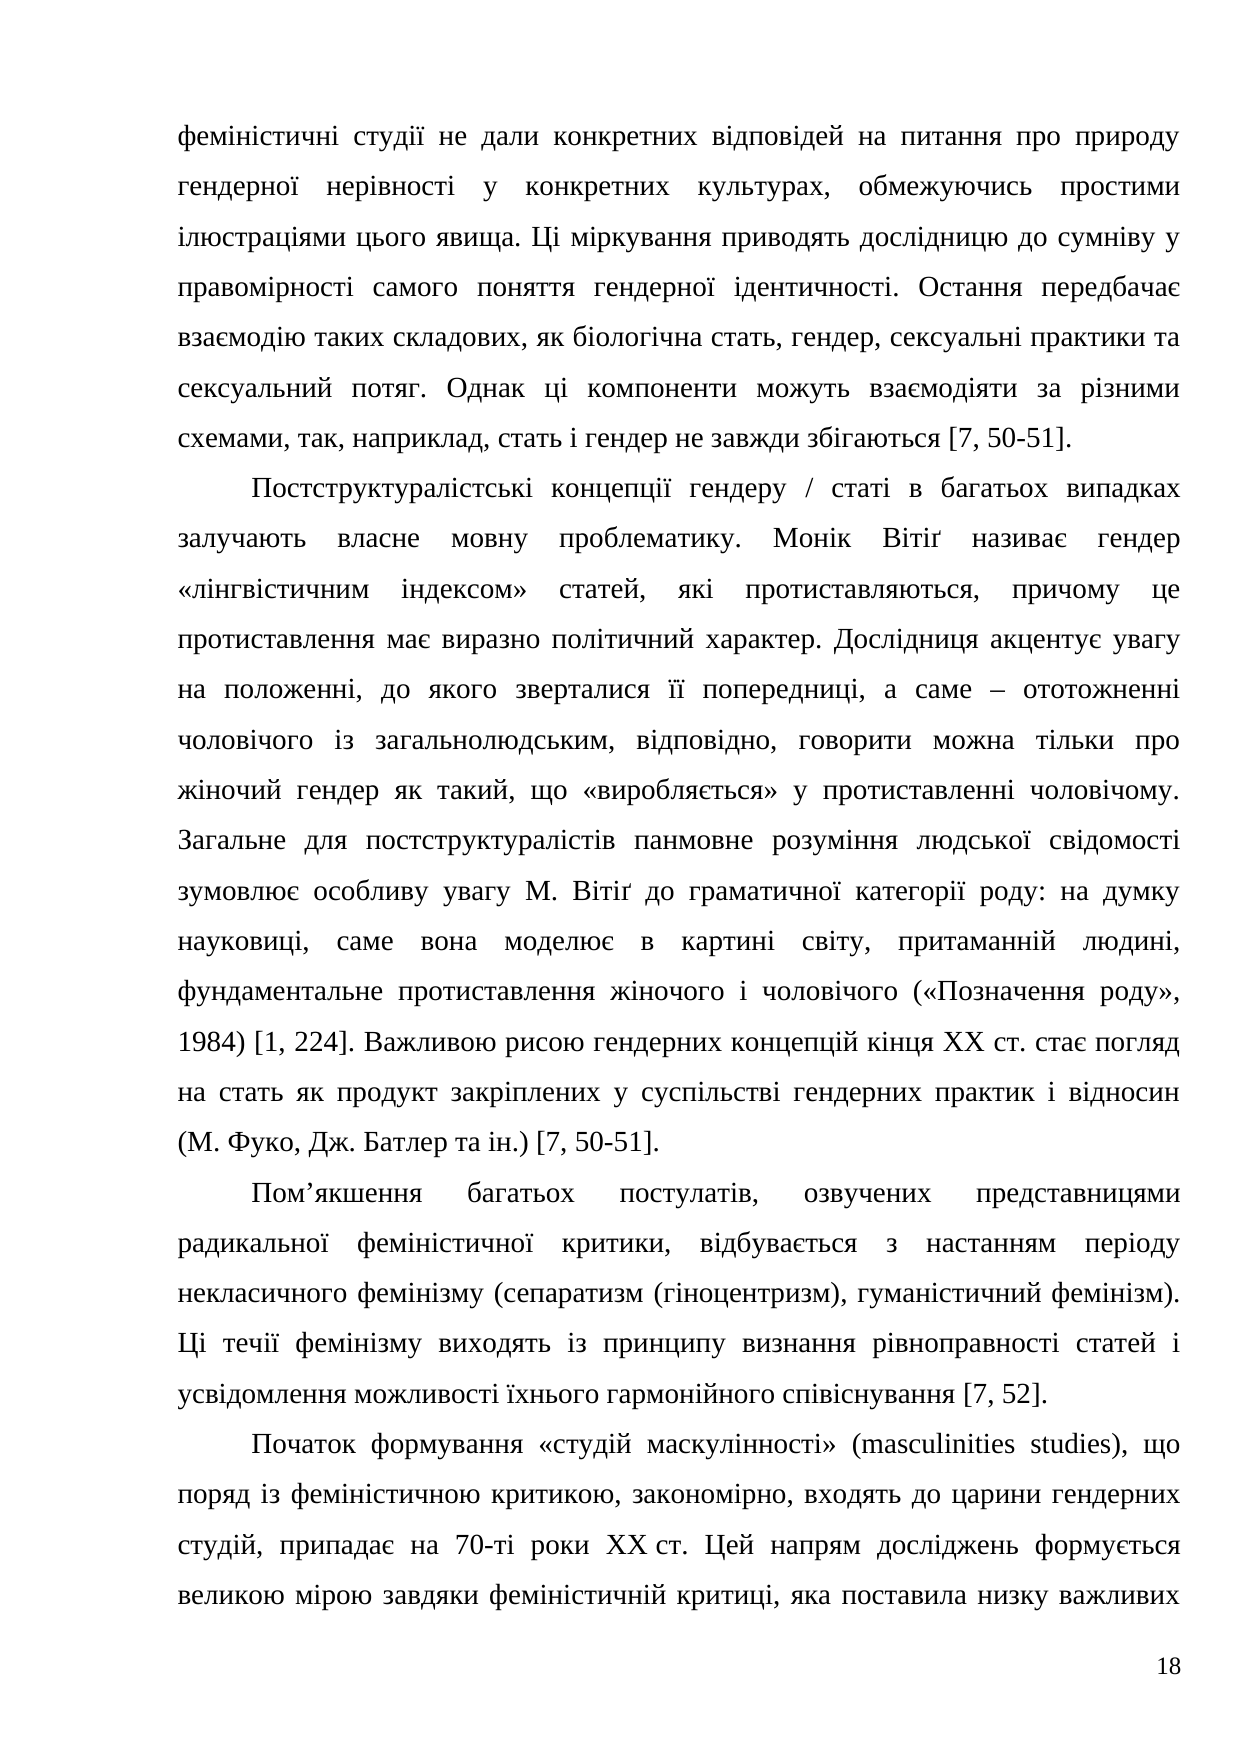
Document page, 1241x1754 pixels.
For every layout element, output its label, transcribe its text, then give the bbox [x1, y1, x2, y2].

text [177, 118, 1181, 453]
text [177, 1426, 1181, 1611]
text Постструктуралістські концепції гендеру / статі в багатьох випадках залучають власне мовну проблематику. Монік Вітіґ називає гендер «лінгвістичним індексом» статей, які протиставляються, причому це протиставлення має виразно політичний характер. Дослідниця акцентує увагу на положенні, до якого зверталися її попередниці, а саме – ототожненні чоловічого із загальнолюдським, відповідно, говорити можна тільки про жіночий гендер як такий, що «виробляється» у протиставленні чоловічому. Загальне для постструктуралістів панмовне розуміння людської свідомості зумовлює особливу увагу М. Вітіґ до граматичної категорії роду: на думку науковиці, саме вона моделює в картині світу, притаманній людині, фундаментальне протиставлення жіночого і чоловічого («Позначення роду», 1984) [1, 224]. Важливою рисою гендерних концепцій кінця ХХ ст. стає погляд на стать як продукт закріплених у суспільстві гендерних практик і відносин (М. Фуко, Дж. Батлер та ін.) [7, 50-51]. [177, 470, 1181, 1158]
text Пом’якшення багатьох постулатів, озвучених представницями радикальної феміністичної критики, відбувається з настанням періоду некласичного фемінізму (сепаратизм (гіноцентризм), гуманістичний фемінізм). Ці течії фемінізму виходять із принципу визнання рівноправності статей і усвідомлення можливості їхнього гармонійного співіснування [7, 52]. [177, 1175, 1181, 1409]
